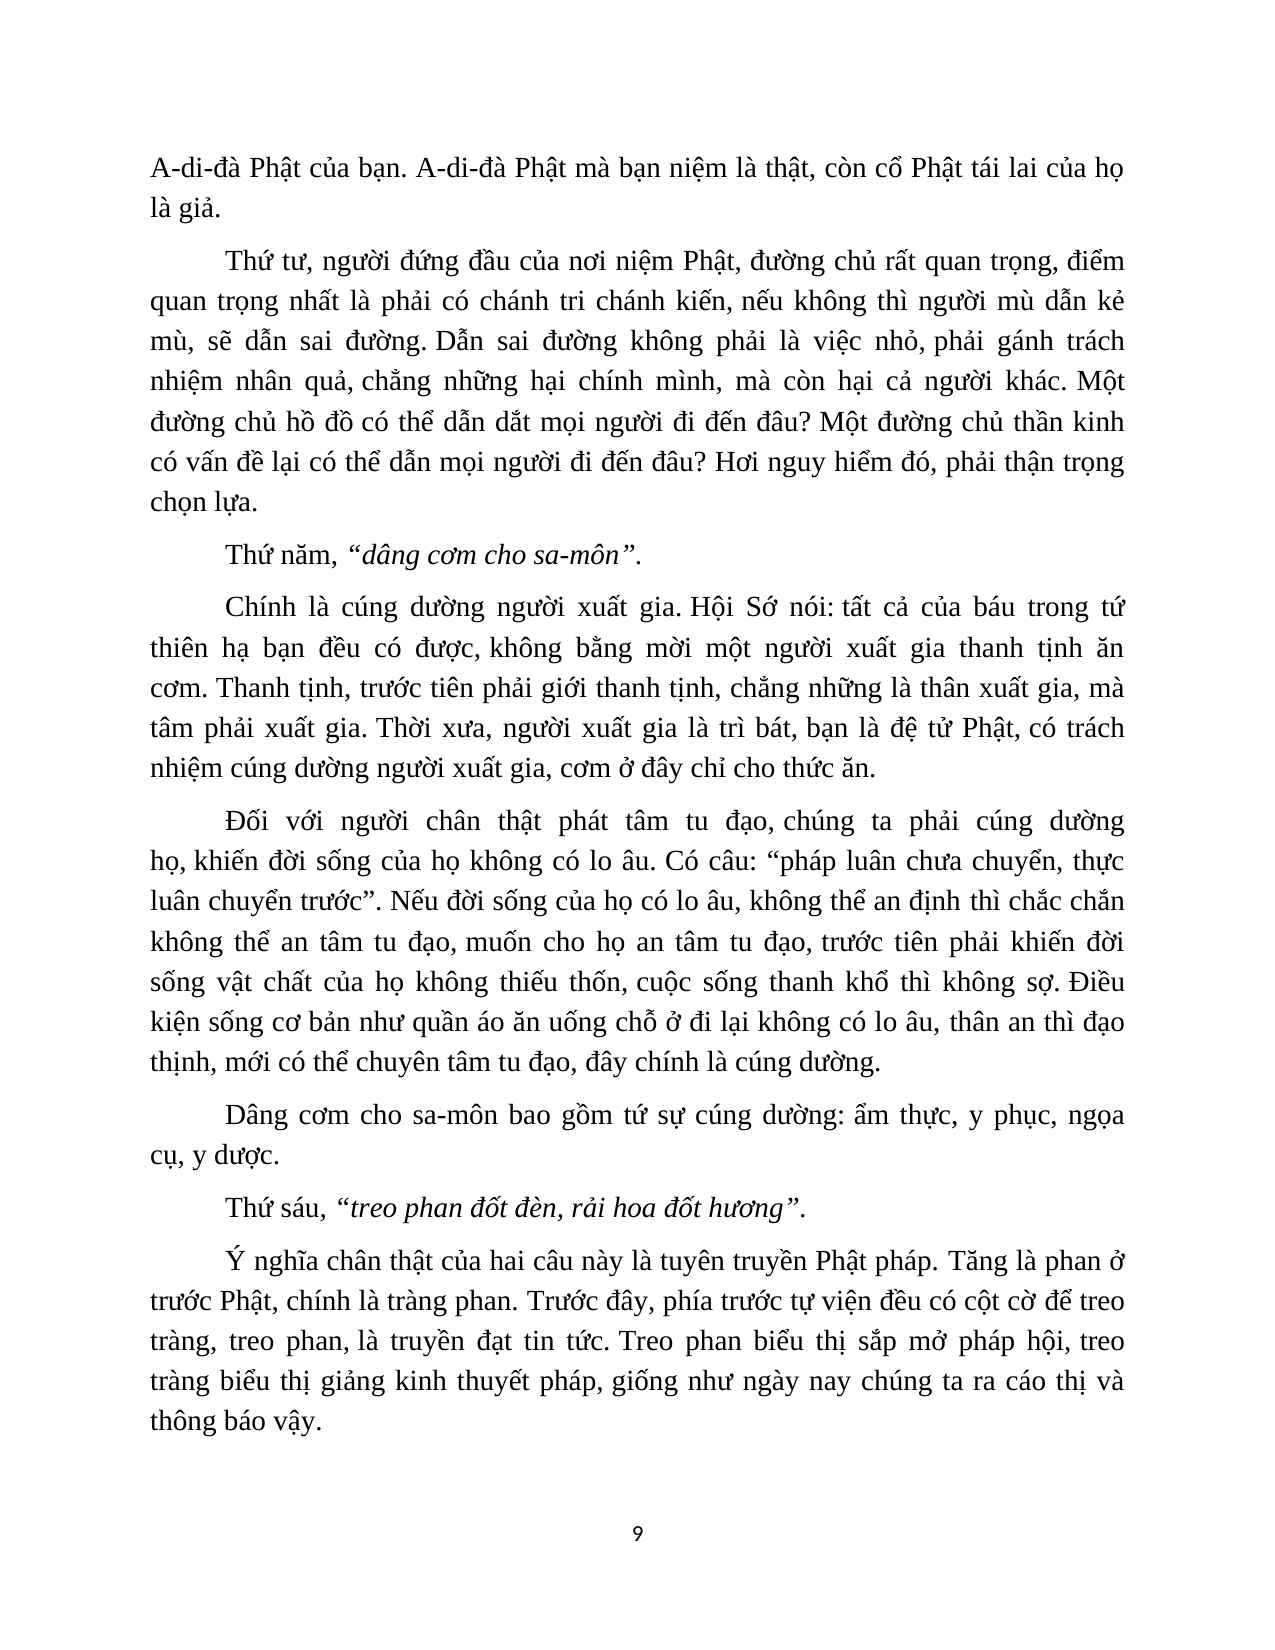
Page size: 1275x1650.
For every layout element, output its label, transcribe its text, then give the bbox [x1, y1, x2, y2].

text Dâng cơm cho sa-môn bao gồm tứ sự cúng dường: ẩm thực, y phục, ngọa cụ, y dược. [150, 1097, 1125, 1171]
text Đối với người chân thật phát tâm tu đạo, chúng ta phải cúng dường họ, khiến đời sống của họ không có lo âu. Có câu: “pháp luân chưa chuyển, thực luân chuyển trước”. Nếu đời sống của họ có lo âu, không thể an định thì chắc chắn không thể an tâm tu đạo, muốn cho họ an tâm tu đạo, trước tiên phải khiến đời sống vật chất của họ không thiếu thốn, cuộc sống thanh khổ thì không sợ. Điều kiện sống cơ bản như quần áo ăn uống chỗ ở đi lại không có lo âu, thân an thì đạo thịnh, mới có thể chuyên tâm tu đạo, đây chính là cúng dường. [150, 803, 1125, 1078]
text Thứ sáu, “treo phan đốt đèn, rải hoa đốt hương”. [150, 1190, 1125, 1223]
text Thứ tư, người đứng đầu của nơi niệm Phật, đường chủ rất quan trọng, điểm quan trọng nhất là phải có chánh tri chánh kiến, nếu không thì người mù dẫn kẻ mù, sẽ dẫn sai đường. Dẫn sai đường không phải là việc nhỏ, phải gánh trách nhiệm nhân quả, chẳng những hại chính mình, mà còn hại cả người khác. Một đường chủ hồ đồ có thể dẫn dắt mọi người đi đến đâu? Một đường chủ thần kinh có vấn đề lại có thể dẫn mọi người đi đến đâu? Hơi nguy hiểm đó, phải thận trọng chọn lựa. [150, 243, 1125, 518]
text Chính là cúng dường người xuất gia. Hội Sớ nói: tất cả của báu trong tứ thiên hạ bạn đều có được, không bằng mời một người xuất gia thanh tịnh ăn cơm. Thanh tịnh, trước tiên phải giới thanh tịnh, chẳng những là thân xuất gia, mà tâm phải xuất gia. Thời xưa, người xuất gia là trì bát, bạn là đệ tử Phật, có trách nhiệm cúng dường người xuất gia, cơm ở đây chỉ cho thức ăn. [150, 589, 1125, 784]
text Thứ năm, “dâng cơm cho sa-môn”. [150, 537, 1125, 570]
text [150, 150, 1125, 224]
text Ý nghĩa chân thật của hai câu này là tuyên truyền Phật pháp. Tăng là phan ở trước Phật, chính là tràng phan. Trước đây, phía trước tự viện đều có cột cờ để treo tràng, treo phan, là truyền đạt tin tức. Treo phan biểu thị sắp mở pháp hội, treo tràng biểu thị giảng kinh thuyết pháp, giống như ngày nay chúng ta ra cáo thị và thông báo vậy. [150, 1243, 1125, 1437]
